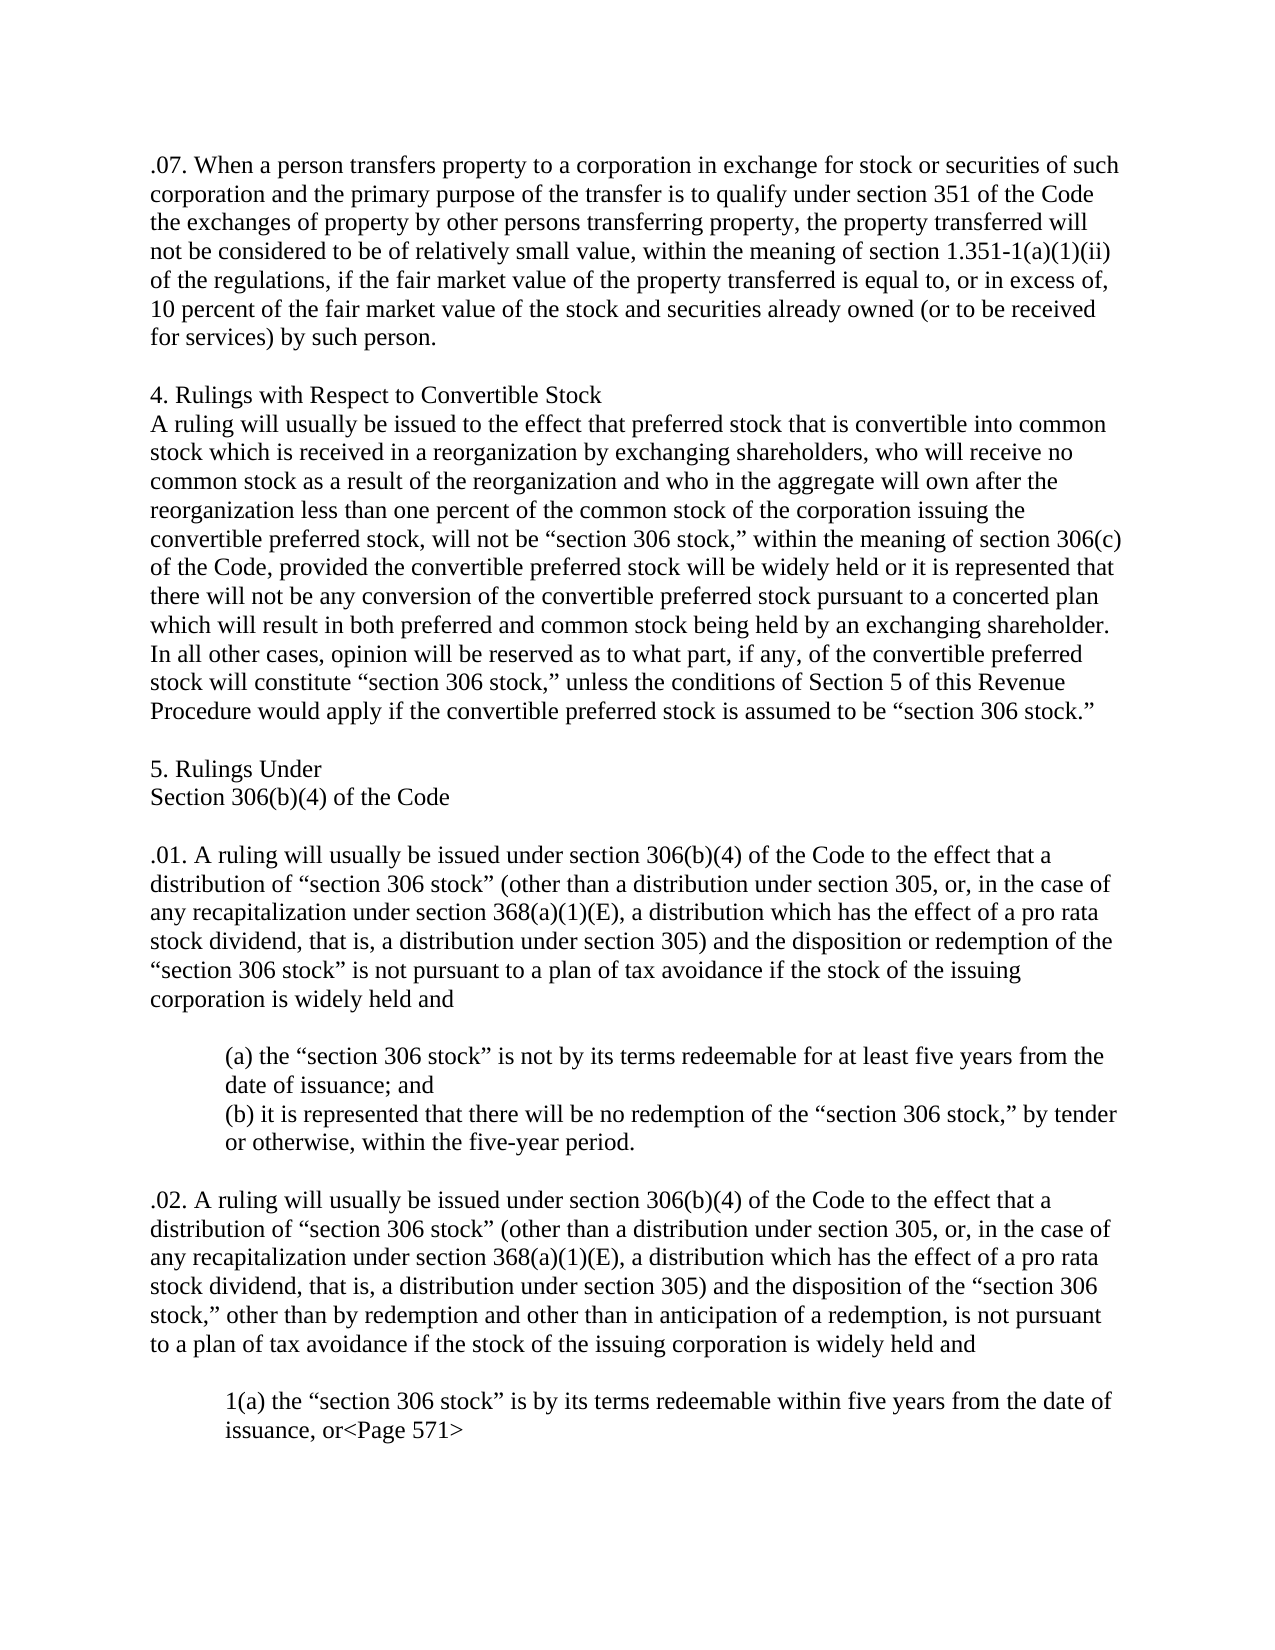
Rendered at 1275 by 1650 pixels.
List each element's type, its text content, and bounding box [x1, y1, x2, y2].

text .01. A ruling will usually be issued under section 306(b)(4) of the Code to the effect that a distribution of “section 306 stock” (other than a distribution under section 305, or, in the case of any recapitalization under section 368(a)(1)(E), a distribution which has the effect of a pro rata stock dividend, that is, a distribution under section 305) and the disposition or redemption of the “section 306 stock” is not pursuant to a plan of tax avoidance if the stock of the issuing corporation is widely held and [150, 840, 1125, 1012]
text .07. When a person transfers property to a corporation in exchange for stock or securities of such corporation and the primary purpose of the transfer is to qualify under section 351 of the Code the exchanges of property by other persons transferring property, the property transferred will not be considered to be of relatively small value, within the meaning of section 1.351-1(a)(1)(ii) of the regulations, if the fair market value of the property transferred is equal to, or in excess of, 10 percent of the fair market value of the stock and securities already owned (or to be received for services) by such person. [150, 150, 1125, 351]
text A ruling will usually be issued to the effect that preferred stock that is convertible into common stock which is received in a reorganization by exchanging shareholders, who will receive no common stock as a result of the reorganization and who in the aggregate will own after the reorganization less than one percent of the common stock of the corporation issuing the convertible preferred stock, will not be “section 306 stock,” within the meaning of section 306(c) of the Code, provided the convertible preferred stock will be widely held or it is represented that there will not be any conversion of the convertible preferred stock pursuant to a concerted plan which will result in both preferred and common stock being held by an exchanging shareholder. In all other cases, opinion will be reserved as to what part, if any, of the convertible preferred stock will constitute “section 306 stock,” unless the conditions of Section 5 of this Revenue Procedure would apply if the convertible preferred stock is assumed to be “section 306 stock.” [150, 409, 1125, 725]
text 5. Rulings Under [150, 754, 1125, 782]
text Section 306(b)(4) of the Code [150, 782, 1125, 811]
text (b) it is represented that there will be no redemption of the “section 306 stock,” by tender or otherwise, within the five-year period. [225, 1099, 1125, 1156]
text (a) the “section 306 stock” is not by its terms redeemable for at least five years from the date of issuance; and [225, 1041, 1125, 1099]
text 1(a) the “section 306 stock” is by its terms redeemable within five years from the date of issuance, or<Page 571> [225, 1386, 1125, 1444]
text 4. Rulings with Respect to Convertible Stock [150, 380, 1125, 409]
text .02. A ruling will usually be issued under section 306(b)(4) of the Code to the effect that a distribution of “section 306 stock” (other than a distribution under section 305, or, in the case of any recapitalization under section 368(a)(1)(E), a distribution which has the effect of a pro rata stock dividend, that is, a distribution under section 305) and the disposition of the “section 306 stock,” other than by redemption and other than in anticipation of a redemption, is not pursuant to a plan of tax avoidance if the stock of the issuing corporation is widely held and [150, 1185, 1125, 1357]
